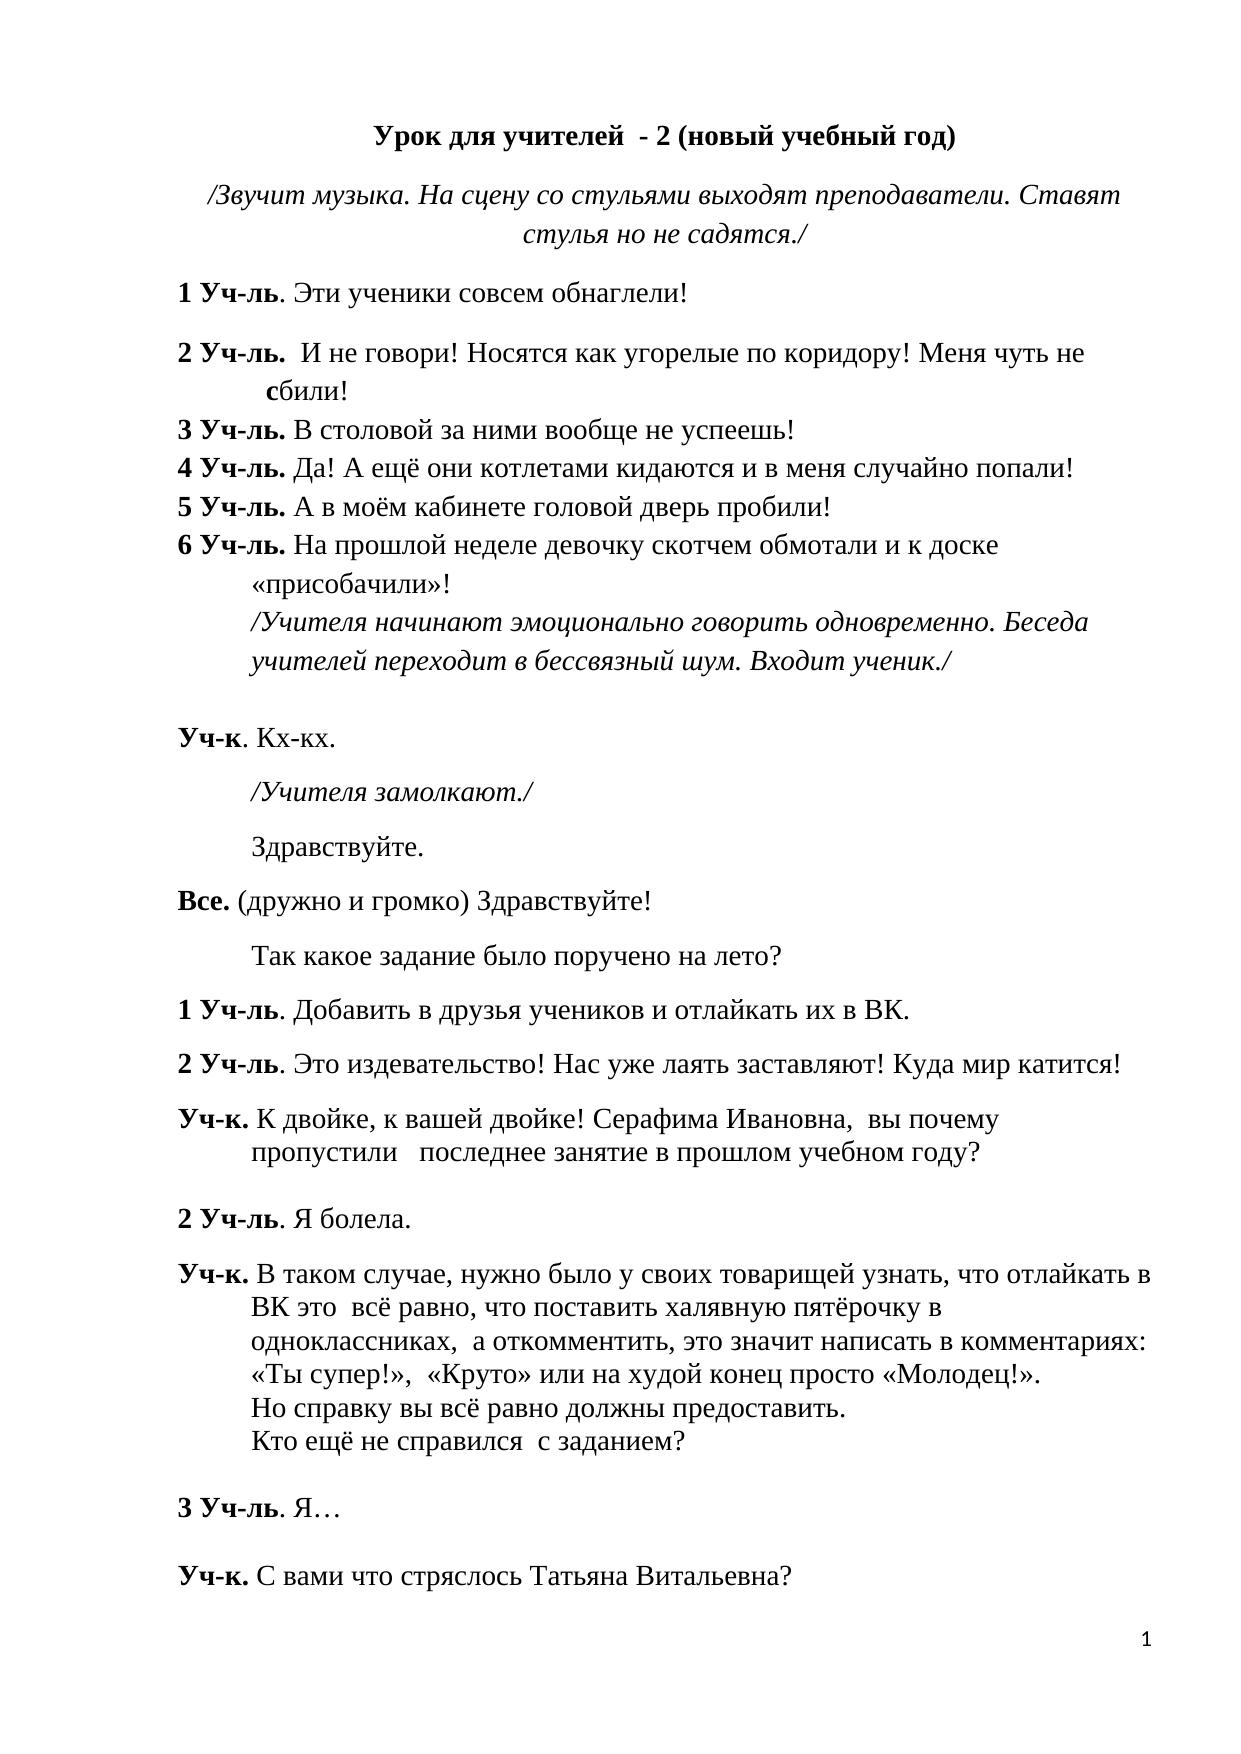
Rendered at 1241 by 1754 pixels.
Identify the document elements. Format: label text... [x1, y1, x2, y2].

text Так какое задание было поручено на лето? [177, 938, 1152, 971]
text 5 Уч-ль. А в моём кабинете головой дверь пробили! [177, 489, 1152, 522]
text Но справку вы всё равно должны предоставить. [251, 1390, 1152, 1423]
text ВК это всё равно, что поставить халявную пятёрочку в одноклассниках, а откомментить, это значит написать в комментариях: «Ты супер!», «Круто» или на худой конец просто «Молодец!». [251, 1289, 1152, 1390]
text Урок для учителей - 2 (новый учебный год) [177, 118, 1152, 152]
text Все. (дружно и громко) Здравствуйте! [177, 883, 1152, 917]
text 3 Уч-ль. В столовой за ними вообще не успеешь! [177, 412, 1152, 445]
text 3 Уч-ль. Я… [177, 1491, 1152, 1524]
text Уч-к. С вами что стряслось Татьяна Витальевна? [177, 1558, 1152, 1591]
text /Звучит музыка. На сцену со стульями выходят преподаватели. Ставят стулья но не садятся./ [177, 177, 1152, 249]
text 4 Уч-ль. Да! А ещё они котлетами кидаются и в меня случайно попали! [177, 450, 1152, 484]
text Уч-к. В таком случае, нужно было у своих товарищей узнать, что отлайкать в [177, 1256, 1152, 1289]
text 1 Уч-ль. Эти ученики совсем обнаглели! [177, 275, 1152, 309]
text пропустили последнее занятие в прошлом учебном году? [177, 1134, 1152, 1168]
text Уч-к. Кх-кх. [177, 720, 1152, 754]
text 2 Уч-ль. Я болела. [177, 1201, 1152, 1235]
text Кто ещё не справился с заданием? [251, 1423, 1152, 1457]
text /Учителя замолкают./ [177, 774, 1152, 808]
text 2 Уч-ль. И не говори! Носятся как угорелые по коридору! Меня чуть не [177, 335, 1152, 368]
text Здравствуйте. [177, 829, 1152, 862]
text 6 Уч-ль. На прошлой неделе девочку скотчем обмотали и к доске [177, 527, 1152, 561]
text Уч-к. К двойке, к вашей двойке! Серафима Ивановна, вы почему [177, 1101, 1152, 1134]
text сбили! [177, 373, 1152, 407]
text 2 Уч-ль. Это издевательство! Нас уже лаять заставляют! Куда мир катится! [177, 1046, 1152, 1080]
text «присобачили»! [177, 566, 1152, 599]
text 1 Уч-ль. Добавить в друзья учеников и отлайкать их в ВК. [177, 992, 1152, 1026]
text /Учителя начинают эмоционально говорить одновременно. Беседа учителей переходит в бессвязный шум. Входит ученик./ [251, 604, 1152, 677]
